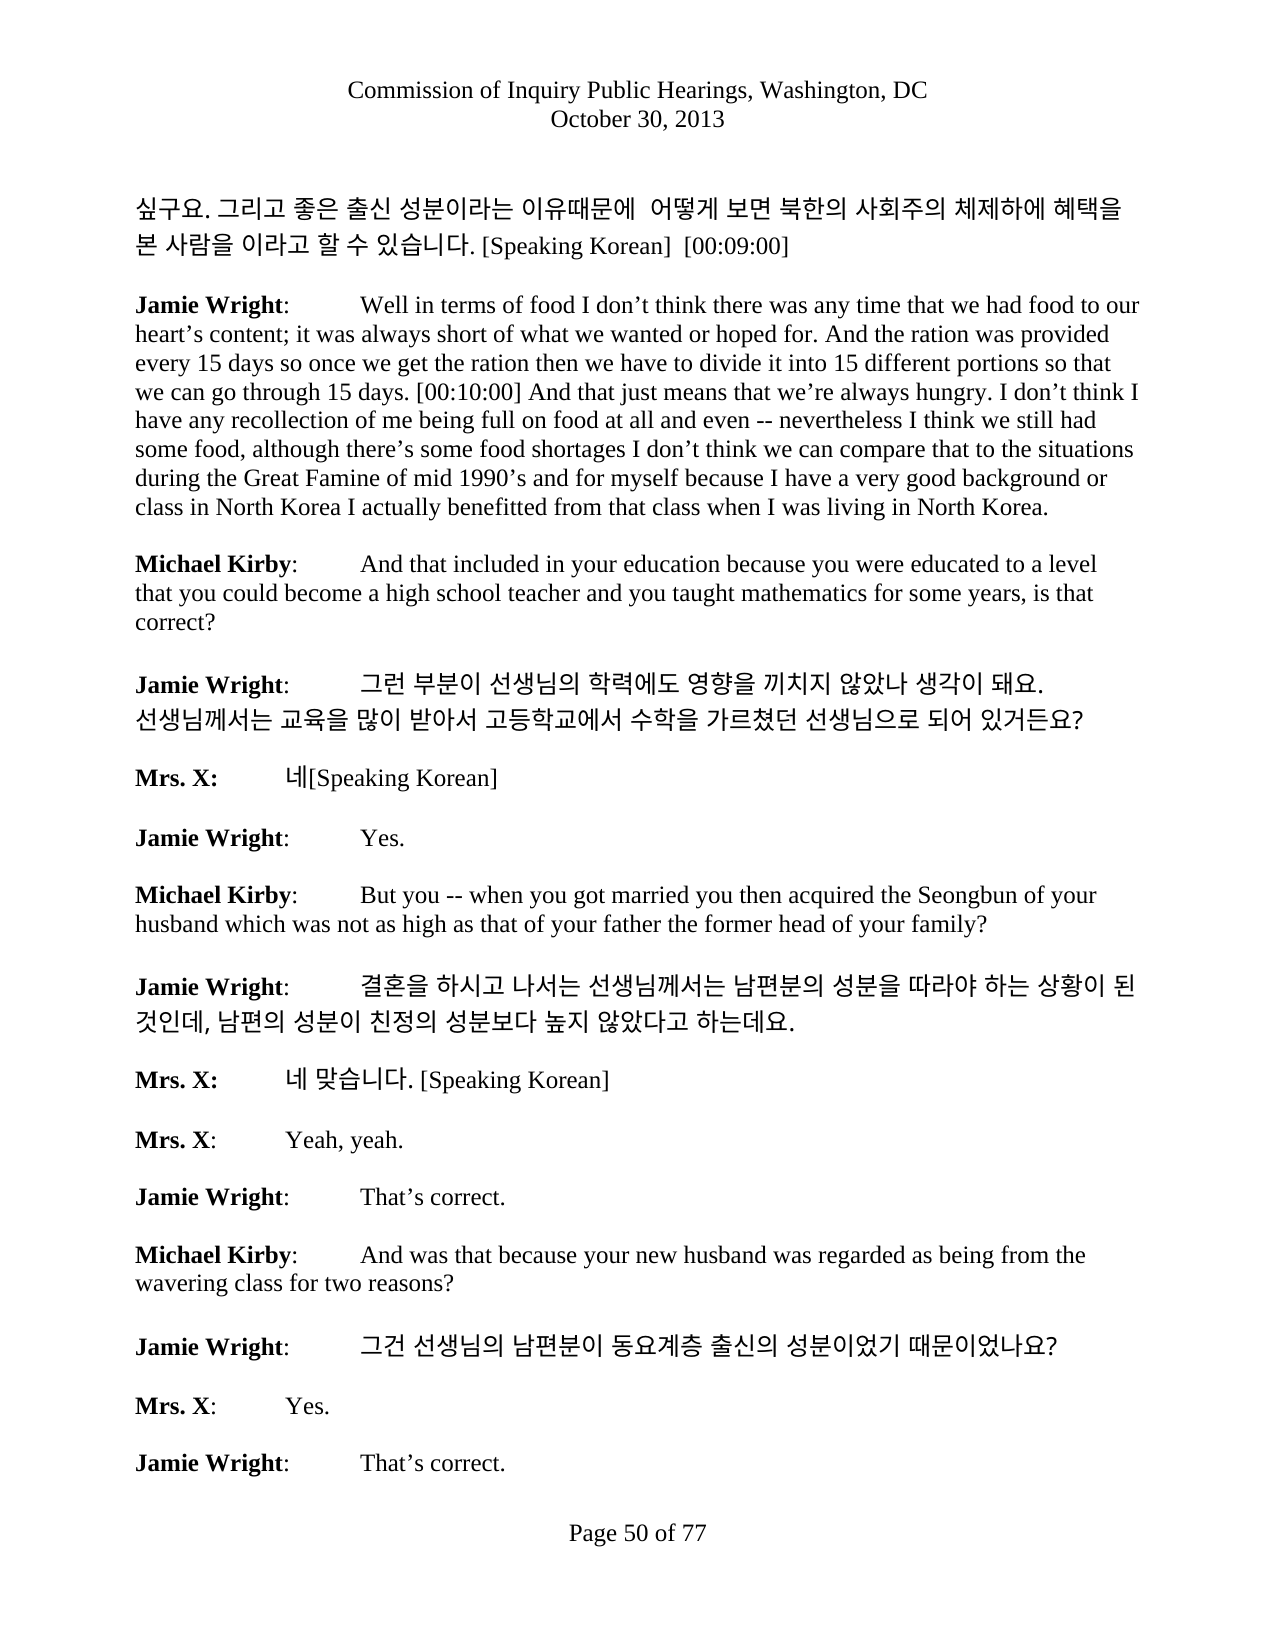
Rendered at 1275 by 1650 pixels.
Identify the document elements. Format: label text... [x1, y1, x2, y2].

text Jamie Wright: 그건 선생님의 남편분이 동요계층 출신의 성분이었기 때문이었나요? [135, 1326, 1140, 1362]
text Jamie Wright: 결혼을 하시고 나서는 선생님께서는 남편분의 성분을 따라야 하는 상황이 된 것인데, 남편의 성분이 친정의 성분보다 높지 않았다고 하는데요. [135, 966, 1140, 1039]
text Michael Kirby: But you -- when you got married you then acquired the Seongbun of your husband which was not as high as that of your father the former head of your family? [135, 880, 1140, 938]
text Mrs. X: 네 맞습니다. [Speaking Korean] [135, 1060, 1140, 1096]
text Mrs. X: Yes. [135, 1391, 1140, 1420]
text Michael Kirby: And was that because your new husband was regarded as being from the wavering class for two reasons? [135, 1240, 1140, 1297]
text Jamie Wright: That’s correct. [135, 1448, 1140, 1477]
text Jamie Wright: Yes. [135, 823, 1140, 851]
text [135, 189, 1140, 262]
text Jamie Wright: That’s correct. [135, 1182, 1140, 1211]
text Mrs. X: Yeah, yeah. [135, 1125, 1140, 1153]
text Jamie Wright: 그런 부분이 선생님의 학력에도 영향을 끼치지 않았나 생각이 돼요. 선생님께서는 교육을 많이 받아서 고등학교에서 수학을 가르쳤던 선생님으로 되어 있거든요? [135, 664, 1140, 737]
text Jamie Wright: Well in terms of food I don’t think there was any time that we had food to our heart’s content; it was always short of what we wanted or hoped for. And the ration was provided every 15 days so once we get the ration then we have to divide it into 15 different portions so that we can go through 15 days. [00:10:00] And that just means that we’re always hungry. I don’t think I have any recollection of me being full on food at all and even -- nevertheless I think we still had some food, although there’s some food shortages I don’t think we can compare that to the situations during the Great Famine of mid 1990’s and for myself because I have a very good background or class in North Korea I actually benefitted from that class when I was living in North Korea. [135, 291, 1140, 521]
text Mrs. X: 네[Speaking Korean] [135, 758, 1140, 794]
text Michael Kirby: And that included in your education because you were educated to a level that you could become a high school teacher and you taught mathematics for some years, is that correct? [135, 549, 1140, 636]
